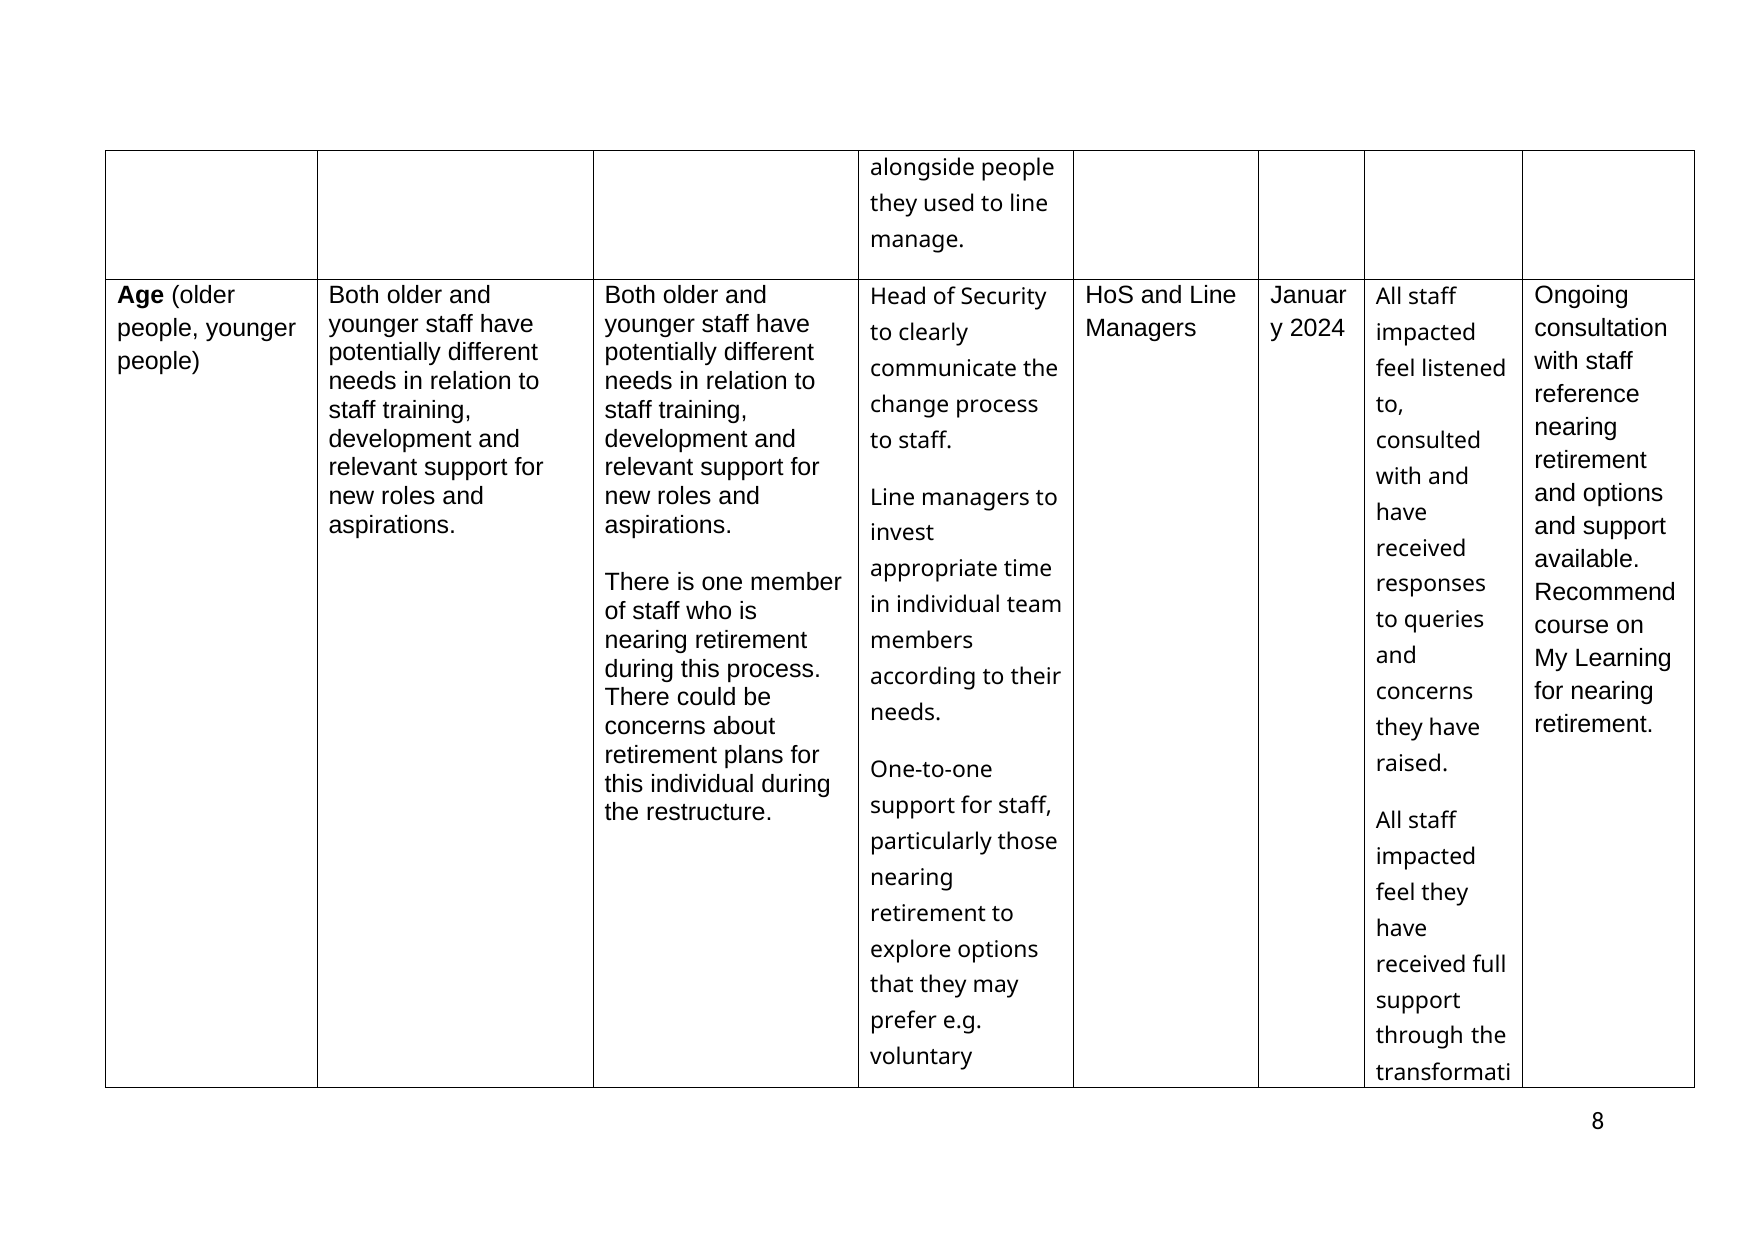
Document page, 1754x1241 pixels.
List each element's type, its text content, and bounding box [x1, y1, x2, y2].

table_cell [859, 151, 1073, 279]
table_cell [1365, 280, 1522, 1087]
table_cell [106, 280, 317, 1087]
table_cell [318, 280, 593, 1087]
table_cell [1259, 151, 1364, 279]
table_cell [1523, 151, 1694, 279]
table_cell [1074, 151, 1258, 279]
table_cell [1074, 280, 1258, 1087]
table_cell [594, 280, 858, 1087]
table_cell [106, 151, 317, 279]
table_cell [1365, 151, 1522, 279]
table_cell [318, 151, 593, 279]
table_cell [1523, 280, 1694, 1087]
table_cell January 2024 [1259, 280, 1364, 1087]
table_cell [594, 151, 858, 279]
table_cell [859, 280, 1073, 1087]
